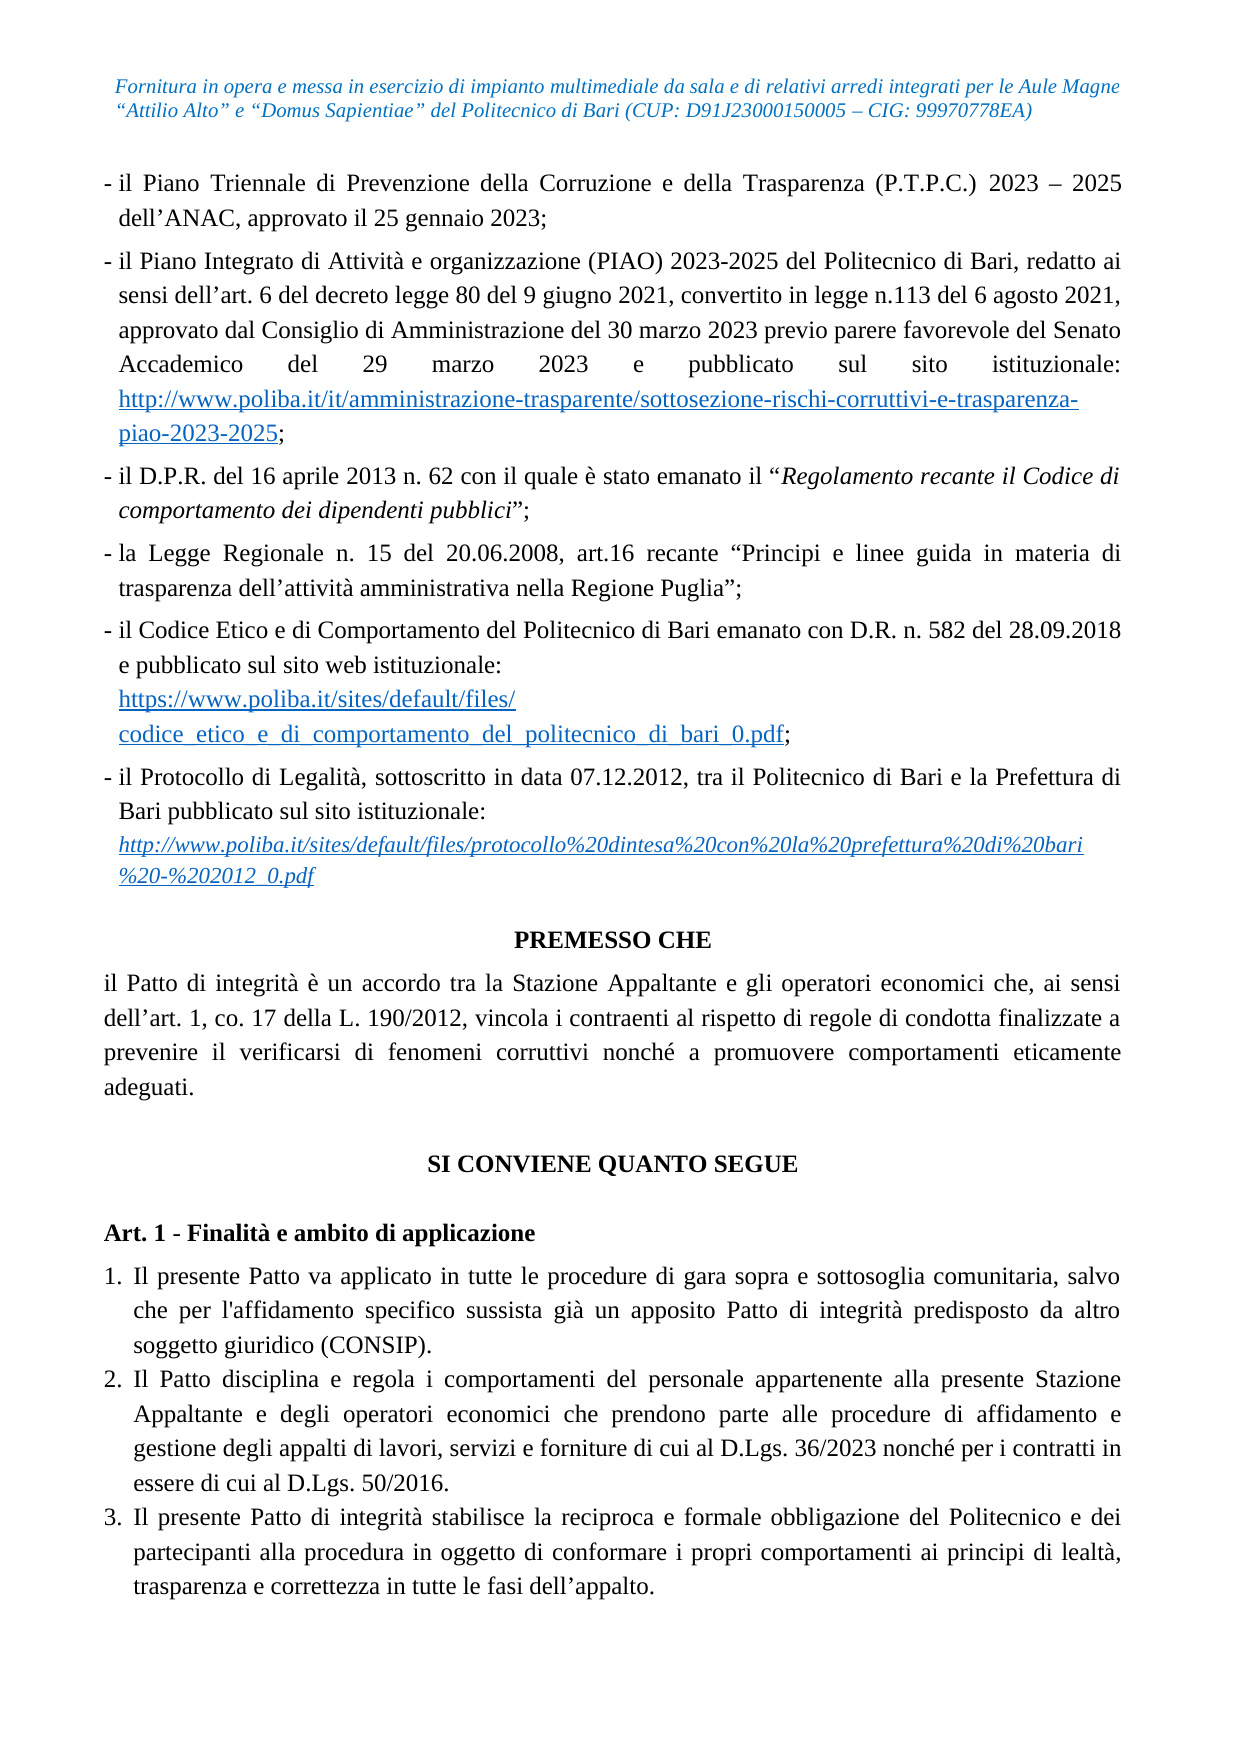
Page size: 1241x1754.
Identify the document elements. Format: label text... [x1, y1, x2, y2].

text il Patto di integrità è un accordo tra la Stazione Appaltante e gli operatori economici che, ai sensi dell’art. 1, co. 17 della L. 190/2012, vincola i contraenti al rispetto di regole di condotta finalizzate a prevenire il verificarsi di fenomeni corruttivi nonché a promuovere comportamenti eticamente adeguati. [103, 968, 1122, 1100]
list il Protocollo di Legalità, sottoscritto in data 07.12.2012, tra il Politecnico di Bari e la Prefettura di Bari pubblicato sul sito istituzionale: [103, 762, 1122, 825]
text https://www.poliba.it/sites/default/files/codice_etico_e_di_comportamento_del_politecnico_di_bari_0.pdf; [118, 684, 1122, 748]
list Il Patto disciplina e regola i comportamenti del personale appartenente alla presente Stazione Appaltante e degli operatori economici che prendono parte alle procedure di affidamento e gestione degli appalti di lavori, servizi e forniture di cui al D.Lgs. 36/2023 nonché per i contratti in essere di cui al D.Lgs. 50/2016. [103, 1364, 1122, 1496]
text SI CONVIENE QUANTO SEGUE [103, 1149, 1122, 1178]
list Il presente Patto di integrità stabilisce la reciproca e formale obbligazione del Politecnico e dei partecipanti alla procedura in oggetto di conformare i propri comportamenti ai principi di lealtà, trasparenza e correttezza in tutte le fasi dell’appalto. [103, 1502, 1122, 1600]
list il Piano Integrato di Attività e organizzazione (PIAO) 2023-2025 del Politecnico di Bari, redatto ai sensi dell’art. 6 del decreto legge 80 del 9 giugno 2021, convertito in legge n.113 del 6 agosto 2021, approvato dal Consiglio di Amministrazione del 30 marzo 2023 previo parere favorevole del Senato Accademico del 29 marzo 2023 e pubblicato sul sito istituzionale: http://www.poliba.it/it/amministrazione-trasparente/sottosezione-rischi-corruttivi-e-trasparenza-piao-2023-2025; [103, 246, 1122, 447]
text PREMESSO CHE [103, 925, 1122, 954]
text Art. 1 - Finalità e ambito di applicazione [103, 1218, 1122, 1247]
text http://www.poliba.it/sites/default/files/protocollo%20dintesa%20con%20la%20prefettura%20di%20bari%20-%202012_0.pdf [118, 831, 1122, 889]
list il Piano Triennale di Prevenzione della Corruzione e della Trasparenza (P.T.P.C.) 2023 – 2025 dell’ANAC, approvato il 25 gennaio 2023; [103, 168, 1122, 232]
list Il presente Patto va applicato in tutte le procedure di gara sopra e sottosoglia comunitaria, salvo che per l'affidamento specifico sussista già un apposito Patto di integrità predisposto da altro soggetto giuridico (CONSIP). [103, 1261, 1122, 1358]
list la Legge Regionale n. 15 del 20.06.2008, art.16 recante “Principi e linee guida in materia di trasparenza dell’attività amministrativa nella Regione Puglia”; [103, 538, 1122, 601]
list il D.P.R. del 16 aprile 2013 n. 62 con il quale è stato emanato il “Regolamento recante il Codice di comportamento dei dipendenti pubblici”; [103, 461, 1122, 524]
list il Codice Etico e di Comportamento del Politecnico di Bari emanato con D.R. n. 582 del 28.09.2018 e pubblicato sul sito web istituzionale: [103, 616, 1122, 679]
